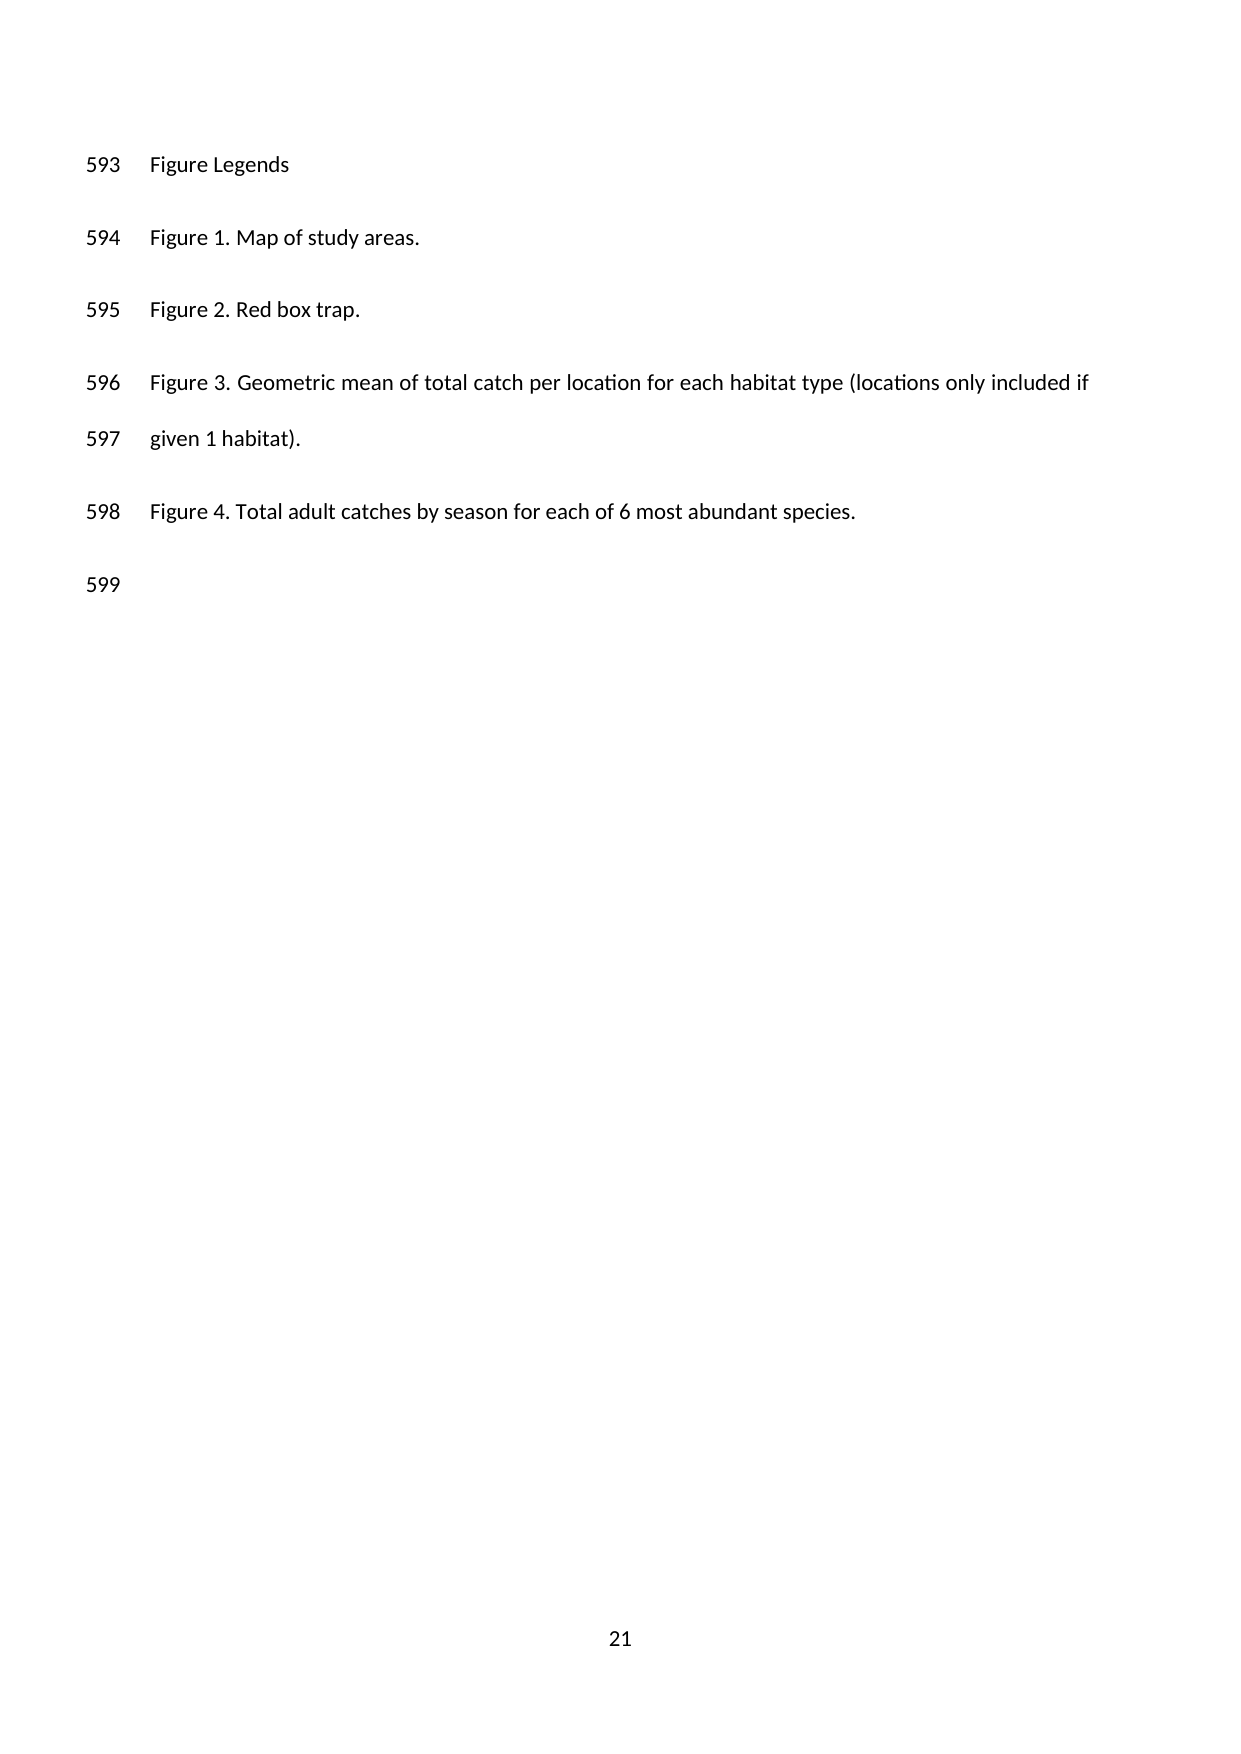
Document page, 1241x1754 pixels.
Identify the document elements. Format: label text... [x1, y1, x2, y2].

text Figure 2. Red box trap. [150, 295, 1090, 323]
text Figure 3. Geometric mean of total catch per location for each habitat type (locations only included if given 1 habitat). [150, 368, 1090, 452]
text Figure 1. Map of study areas. [150, 223, 1090, 251]
text Figure 4. Total adult catches by season for each of 6 most abundant species. [150, 497, 1090, 525]
text Figure Legends [150, 150, 1090, 178]
